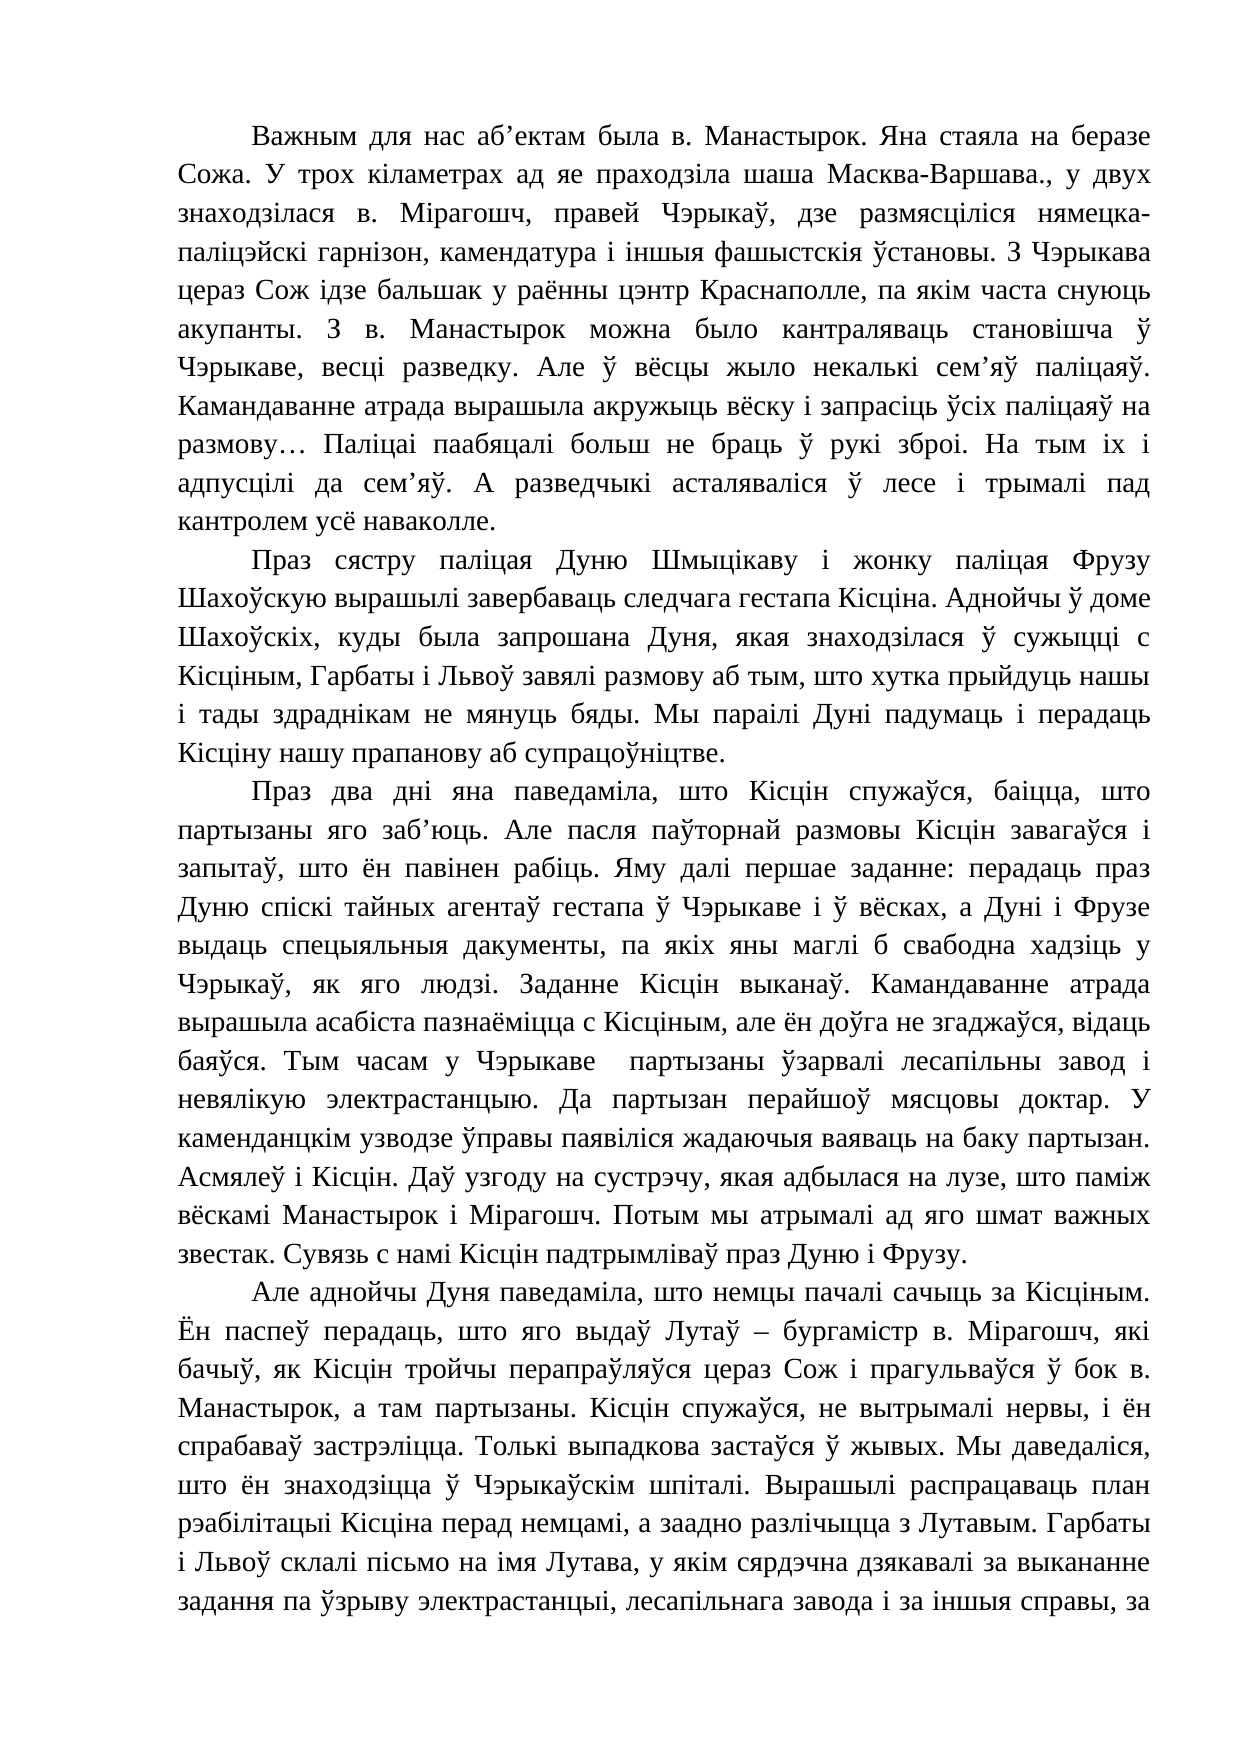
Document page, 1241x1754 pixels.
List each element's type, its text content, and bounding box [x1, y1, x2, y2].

text Важным для нас аб’ектам была в. Манастырок. Яна стаяла на беразе Сожа. У трох кіламетрах ад яе праходзіла шаша Масква-Варшава., у двух знаходзілася в. Мірагошч, правей Чэрыкаў, дзе размясціліся нямецка-паліцэйскі гарнізон, камендатура і іншыя фашыстскія ўстановы. З Чэрыкава цераз Сож ідзе бальшак у раённы цэнтр Краснаполле, па якім часта снуюць акупанты. З в. Манастырок можна было кантраляваць становішча ў Чэрыкаве, весці разведку. Але ў вёсцы жыло некалькі сем’яў паліцаяў. Камандаванне атрада вырашыла акружыць вёску і запрасіць ўсіх паліцаяў на размову… Паліцаі паабяцалі больш не браць ў рукі зброі. На тым іх і адпусцілі да сем’яў. А разведчыкі асталяваліся ў лесе і трымалі пад кантролем усё наваколле. [177, 118, 1152, 537]
text Праз сястру паліцая Дуню Шмыцікаву і жонку паліцая Фрузу Шахоўскую вырашылі завербаваць следчага гестапа Кісціна. Аднойчы ў доме Шахоўскіх, куды была запрошана Дуня, якая знаходзілася ў сужыцці с Кісціным, Гарбаты і Львоў завялі размову аб тым, што хутка прыйдуць нашы і тады здраднікам не мянуць бяды. Мы параілі Дуні падумаць і перадаць Кісціну нашу прапанову аб супрацоўніцтве. [177, 542, 1152, 768]
text Праз два дні яна паведаміла, што Кісцін спужаўся, баіцца, што партызаны яго заб’юць. Але пасля паўторнай размовы Кісцін завагаўся і запытаў, што ён павінен рабіць. Яму далі першае заданне: перадаць праз Дуню спіскі тайных агентаў гестапа ў Чэрыкаве і ў вёсках, а Дуні і Фрузе выдаць спецыяльныя дакументы, па якіх яны маглі б свабодна хадзіць у Чэрыкаў, як яго людзі. Заданне Кісцін выканаў. Камандаванне атрада вырашыла асабіста пазнаёміцца с Кісціным, але ён доўга не згаджаўся, відаць баяўся. Тым часам у Чэрыкаве партызаны ўзарвалі лесапільны завод і невялікую электрастанцыю. Да партызан перайшоў мясцовы доктар. У каменданцкім узводзе ўправы паявіліся жадаючыя ваяваць на баку партызан. Асмялеў і Кісцін. Даў узгоду на сустрэчу, якая адбылася на лузе, што паміж вёскамі Манастырок і Мірагошч. Потым мы атрымалі ад яго шмат важных звестак. Сувязь с намі Кісцін падтрымліваў праз Дуню і Фрузу. [177, 773, 1152, 1269]
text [177, 1274, 1152, 1616]
